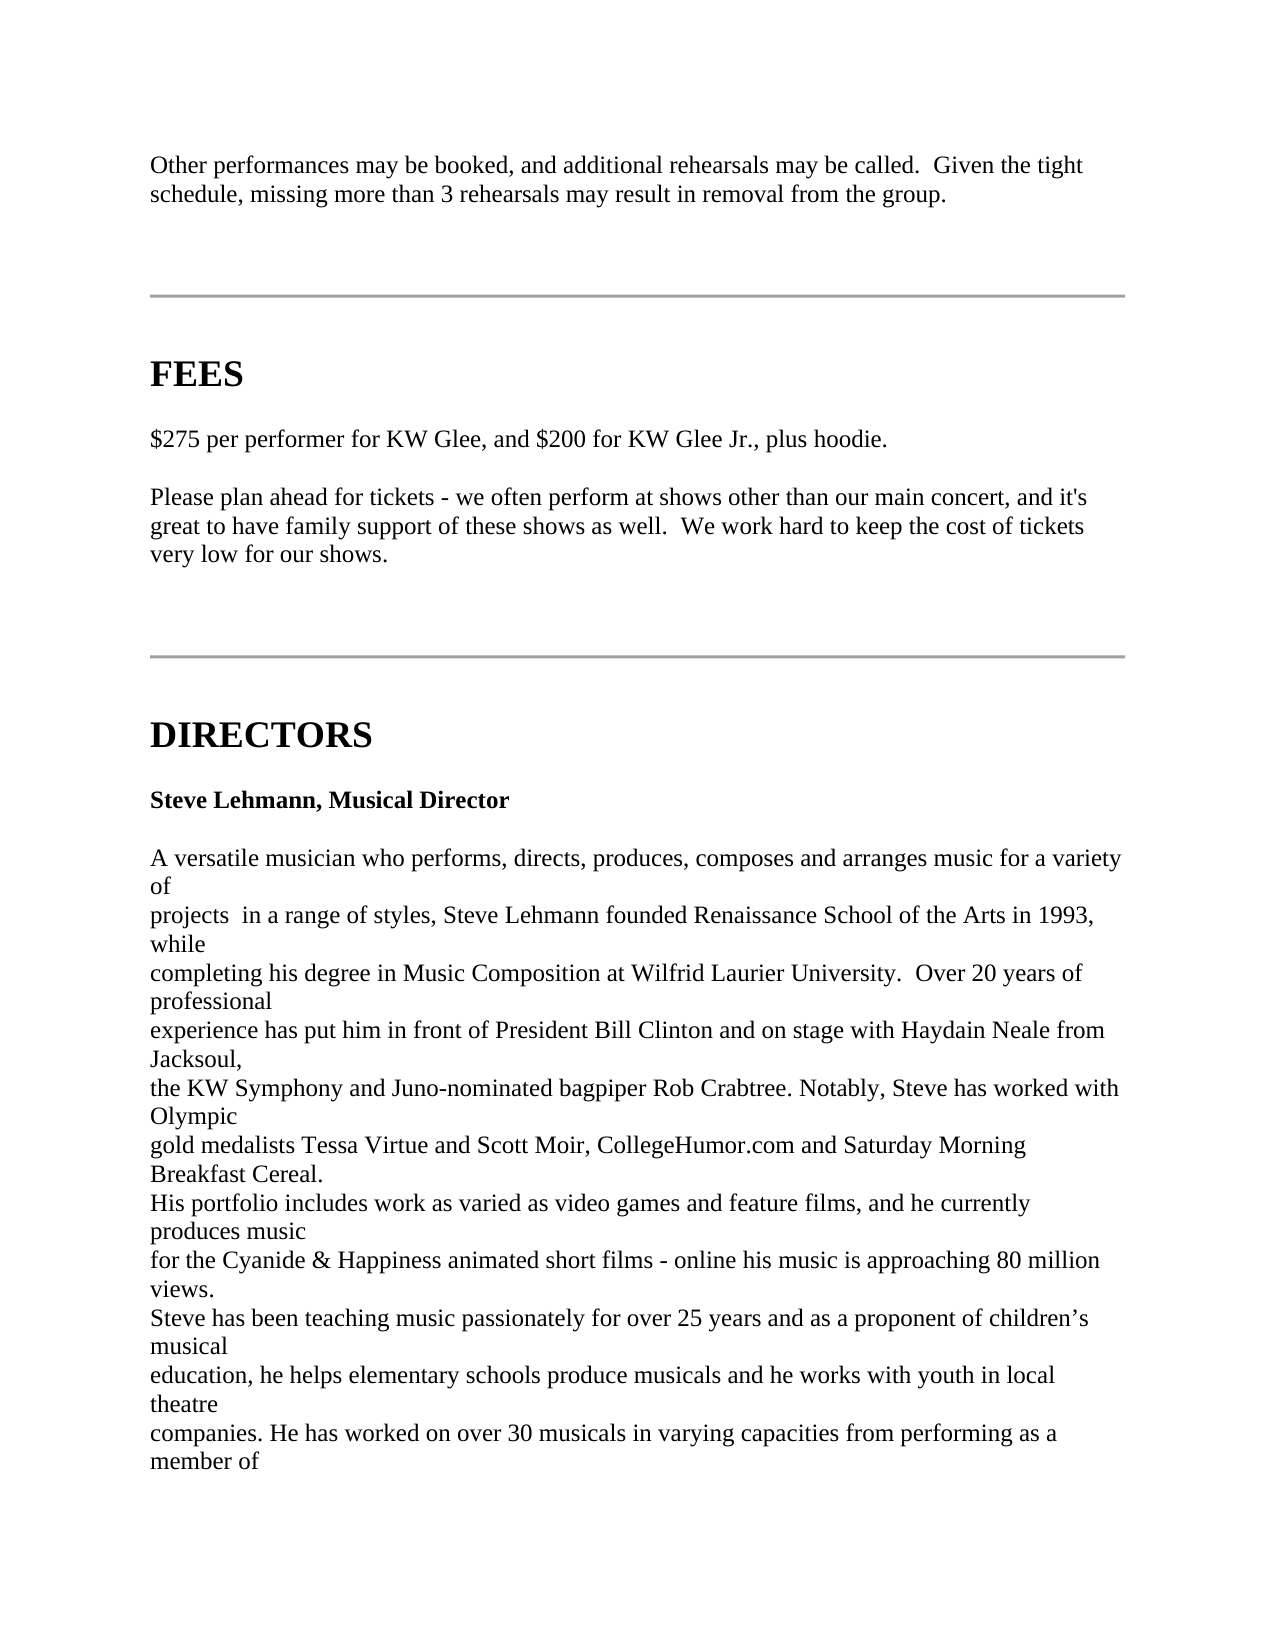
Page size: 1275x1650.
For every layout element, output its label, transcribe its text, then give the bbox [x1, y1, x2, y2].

text FEES [150, 352, 1125, 395]
text Other performances may be booked, and additional rehearsals may be called. Given the tight schedule, missing more than 3 rehearsals may result in removal from the group. [150, 150, 1125, 207]
text Steve Lehmann, Musical Director [150, 785, 1125, 813]
text $275 per performer for KW Glee, and $200 for KW Glee Jr., plus hoodie. [150, 424, 1125, 453]
text DIRECTORS [150, 712, 1125, 756]
text Please plan ahead for tickets - we often perform at shows other than our main concert, and it's great to have family support of these shows as well. We work hard to keep the cost of tickets very low for our shows. [150, 482, 1125, 568]
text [150, 843, 1125, 1475]
